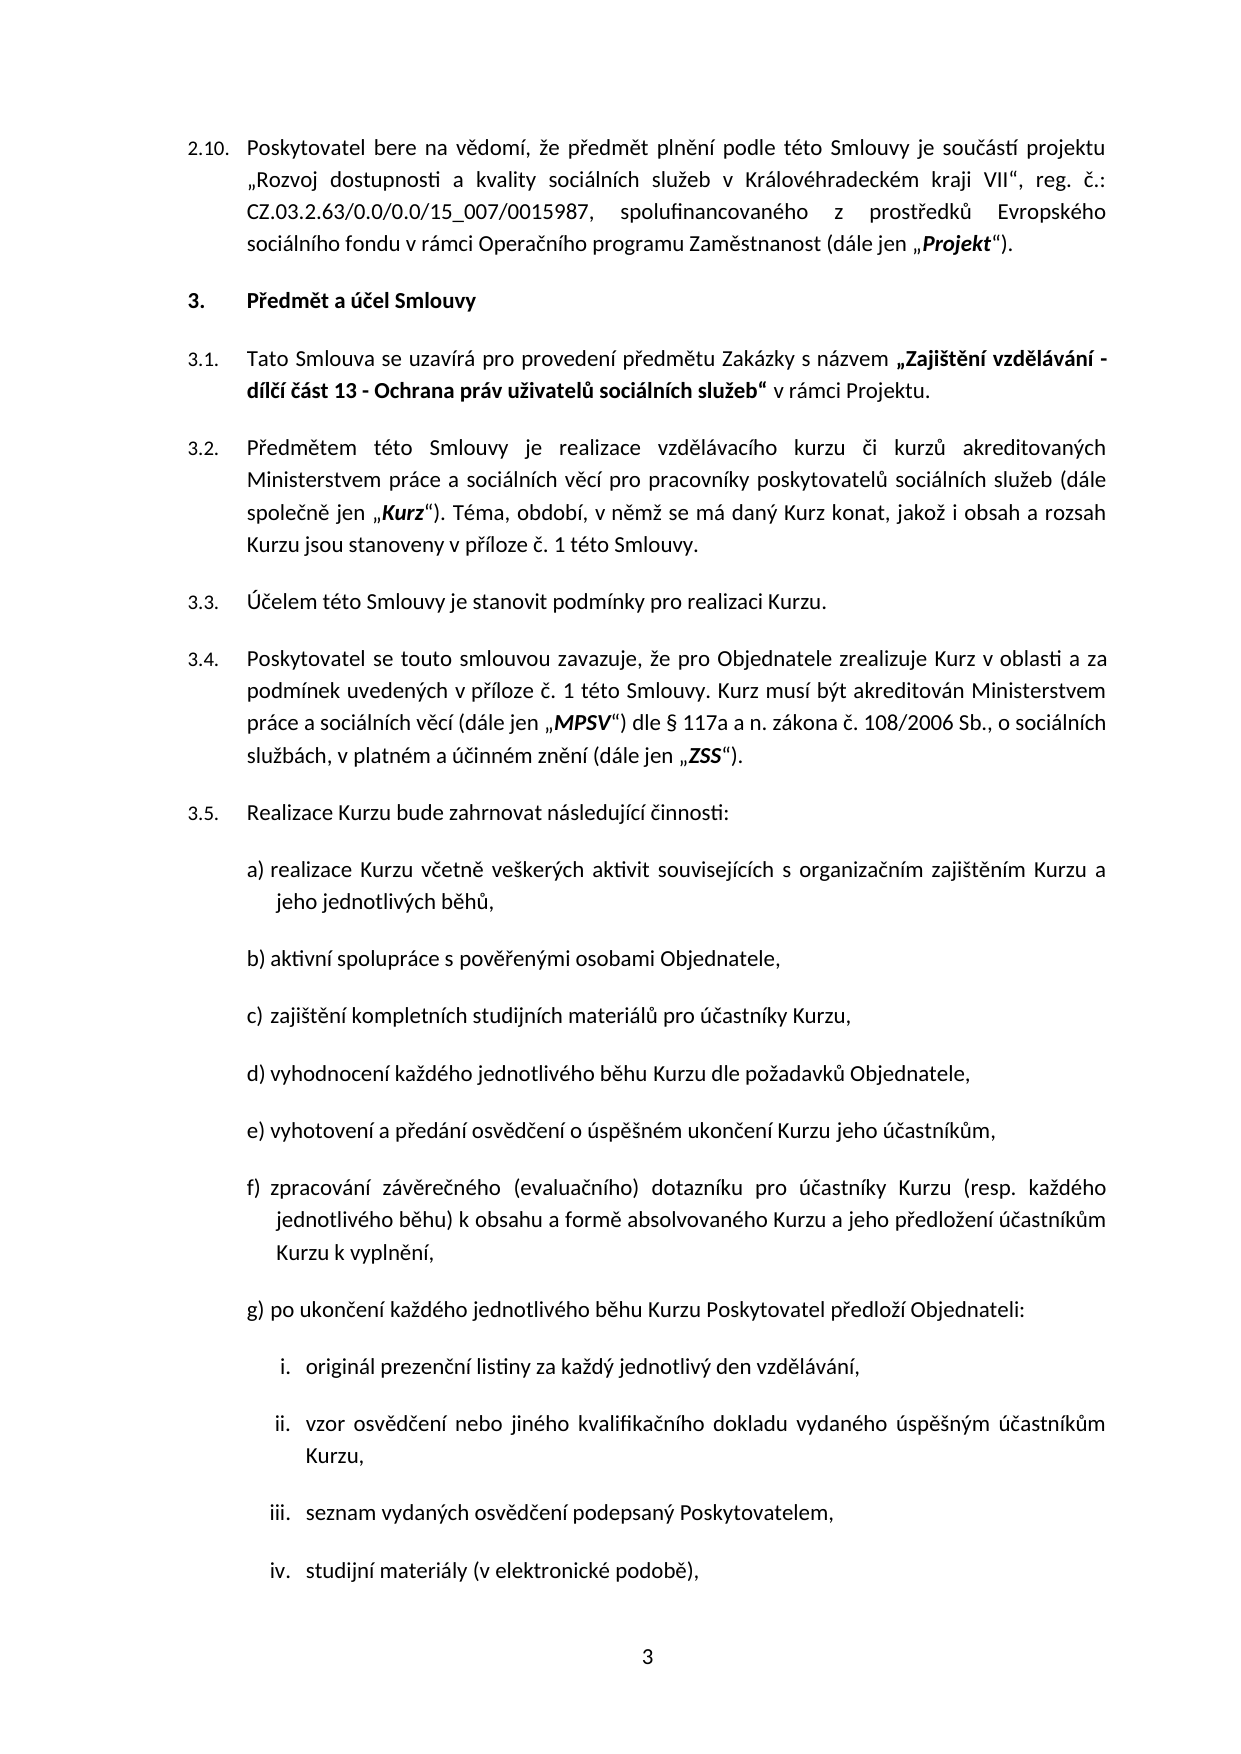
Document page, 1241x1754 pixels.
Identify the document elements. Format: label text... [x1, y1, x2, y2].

list vyhodnocení každého jednotlivého běhu Kurzu dle požadavků Objednatele, [247, 1059, 1107, 1087]
subtitle Předmětem této Smlouvy je realizace vzdělávacího kurzu či kurzů akreditovaných Ministerstvem práce a sociálních věcí pro pracovníky poskytovatelů sociálních služeb (dále společně jen „Kurz“). Téma, období, v němž se má daný Kurz konat, jakož i obsah a rozsah Kurzu jsou stanoveny v příloze č. 1 této Smlouvy. [187, 433, 1107, 558]
list po ukončení každého jednotlivého běhu Kurzu Poskytovatel předloží Objednateli: [247, 1295, 1107, 1323]
subtitle seznam vydaných osvědčení podepsaný Poskytovatelem, [291, 1498, 1107, 1527]
list vyhotovení a předání osvědčení o úspěšném ukončení Kurzu jeho účastníkům, [247, 1116, 1107, 1144]
list zajištění kompletních studijních materiálů pro účastníky Kurzu, [247, 1002, 1107, 1030]
subtitle Poskytovatel bere na vědomí, že předmět plnění podle této Smlouvy je součástí projektu „Rozvoj dostupnosti a kvality sociálních služeb v Královéhradeckém kraji VII“, reg. č.: CZ.03.2.63/0.0/0.0/15_007/0015987, spolufinancovaného z prostředků Evropského sociálního fondu v rámci Operačního programu Zaměstnanost (dále jen „Projekt“). [187, 133, 1107, 257]
list zpracování závěrečného (evaluačního) dotazníku pro účastníky Kurzu (resp. každého jednotlivého běhu) k obsahu a formě absolvovaného Kurzu a jeho předložení účastníkům Kurzu k vyplnění, [247, 1173, 1107, 1266]
subtitle originál prezenční listiny za každý jednotlivý den vzdělávání, [291, 1352, 1107, 1380]
subtitle Předmět a účel Smlouvy [187, 287, 1107, 315]
list aktivní spolupráce s pověřenými osobami Objednatele, [247, 944, 1107, 972]
subtitle studijní materiály (v elektronické podobě), [291, 1556, 1107, 1584]
subtitle Účelem této Smlouvy je stanovit podmínky pro realizaci Kurzu. [187, 587, 1107, 615]
list realizace Kurzu včetně veškerých aktivit souvisejících s organizačním zajištěním Kurzu a jeho jednotlivých běhů, [247, 855, 1107, 915]
subtitle Realizace Kurzu bude zahrnovat následující činnosti: [187, 798, 1107, 826]
subtitle vzor osvědčení nebo jiného kvalifikačního dokladu vydaného úspěšným účastníkům Kurzu, [291, 1409, 1107, 1469]
subtitle Poskytovatel se touto smlouvou zavazuje, že pro Objednatele zrealizuje Kurz v oblasti a za podmínek uvedených v příloze č. 1 této Smlouvy. Kurz musí být akreditován Ministerstvem práce a sociálních věcí (dále jen „MPSV“) dle § 117a a n. zákona č. 108/2006 Sb., o sociálních službách, v platném a účinném znění (dále jen „ZSS“). [187, 644, 1107, 769]
subtitle Tato Smlouva se uzavírá pro provedení předmětu Zakázky s názvem „Zajištění vzdělávání - dílčí část 13 - Ochrana práv uživatelů sociálních služeb“ v rámci Projektu. [187, 344, 1107, 404]
